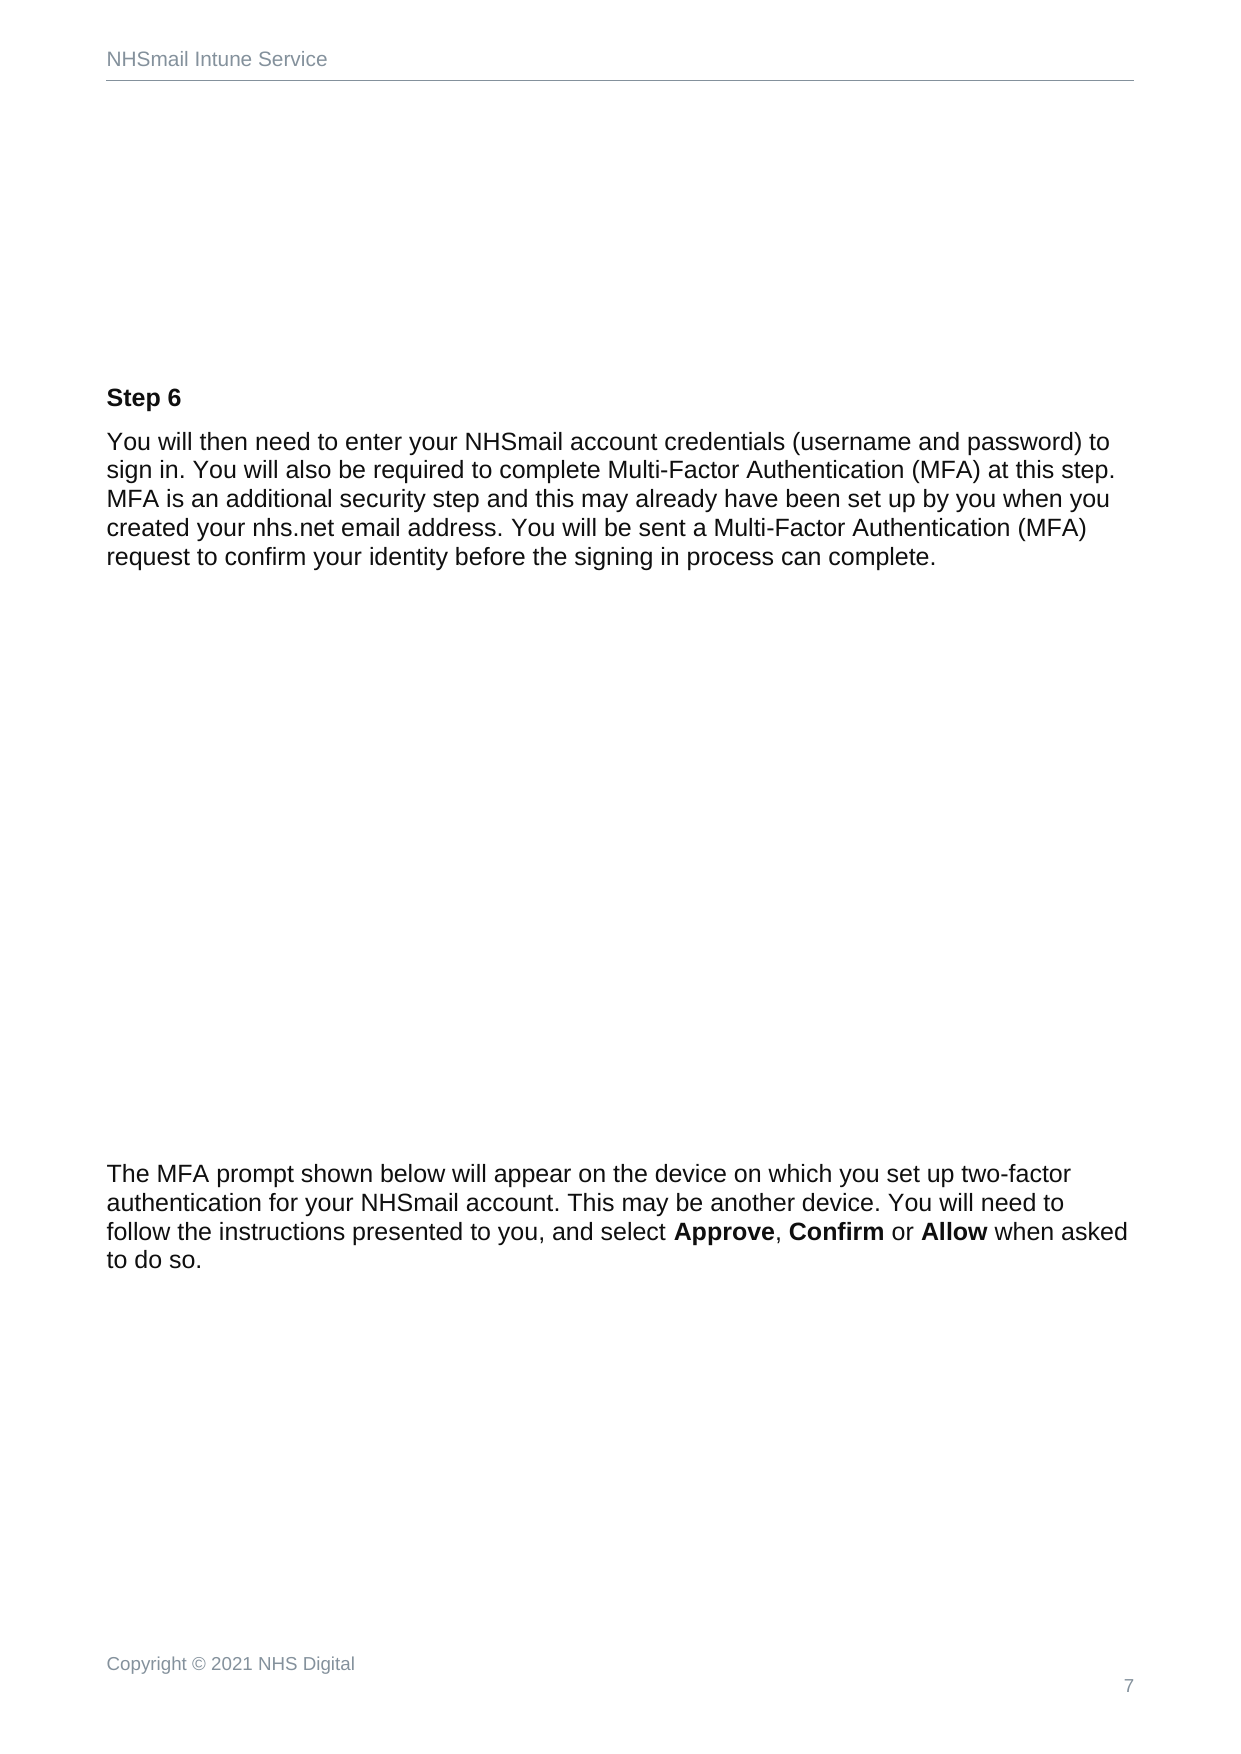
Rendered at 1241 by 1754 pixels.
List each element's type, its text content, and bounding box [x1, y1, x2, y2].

text Step 6 [106, 383, 1134, 412]
list You will then need to enter your NHSmail account credentials (username and password) to sign in. You will also be required to complete Multi-Factor Authentication (MFA) at this step. MFA is an additional security step and this may already have been set up by you when you created your nhs.net email address. You will be sent a Multi-Factor Authentication (MFA) request to confirm your identity before the signing in process can complete. [106, 427, 1134, 571]
list The MFA prompt shown below will appear on the device on which you set up two-factor authentication for your NHSmail account. This may be another device. You will need to follow the instructions presented to you, and select Approve, Confirm or Allow when asked to do so. [106, 1159, 1134, 1274]
